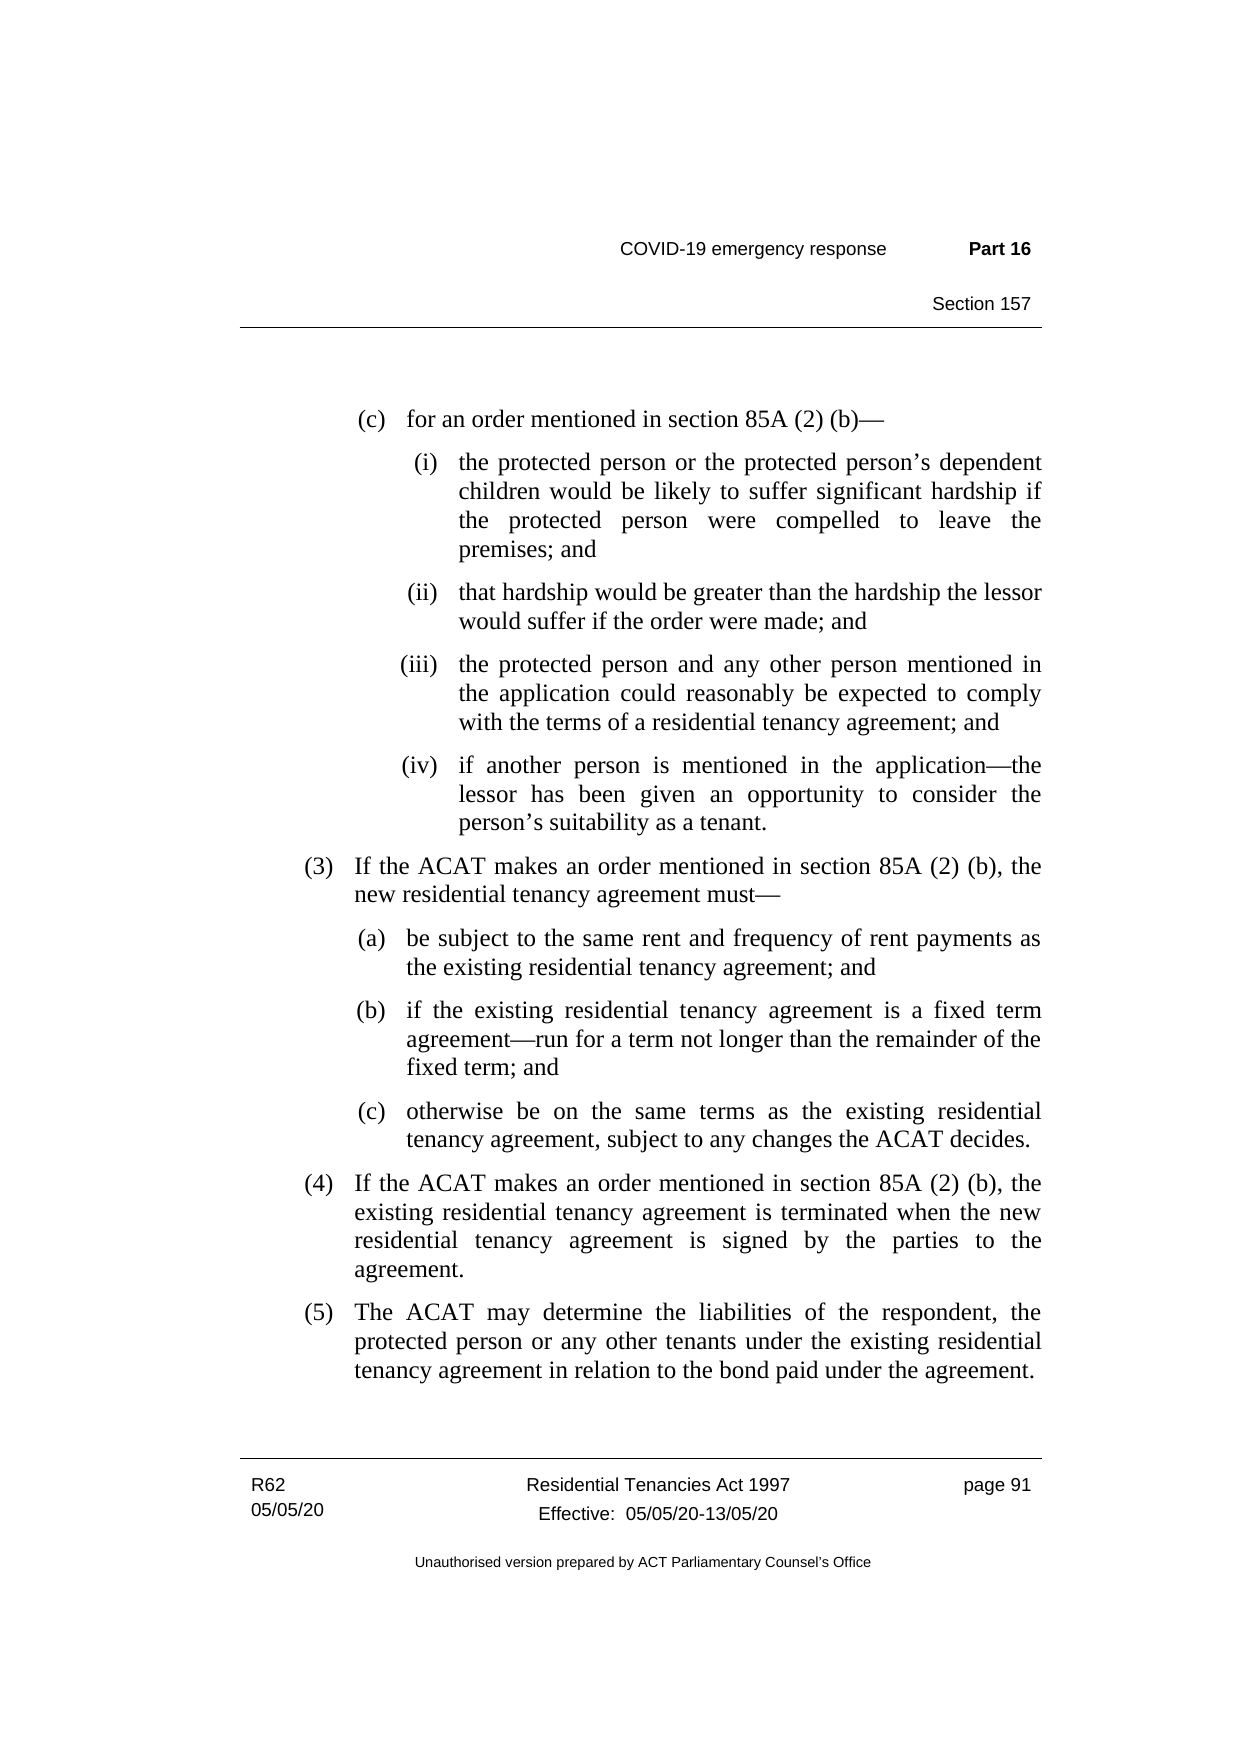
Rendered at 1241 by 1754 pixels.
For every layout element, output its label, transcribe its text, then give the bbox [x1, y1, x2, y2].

text (5) The ACAT may determine the liabilities of the respondent, the protected person or any other tenants under the existing residential tenancy agreement in relation to the bond paid under the agreement. [239, 1297, 1042, 1384]
text (b) if the existing residential tenancy agreement is a fixed term agreement—run for a term not longer than the remainder of the fixed term; and [239, 995, 1042, 1081]
text (4) If the ACAT makes an order mentioned in section 85A (2) (b), the existing residential tenancy agreement is terminated when the new residential tenancy agreement is signed by the parties to the agreement. [239, 1168, 1042, 1283]
text (c) otherwise be on the same terms as the existing residential tenancy agreement, subject to any changes the ACAT decides. [239, 1096, 1042, 1153]
text (3) If the ACAT makes an order mentioned in section 85A (2) (b), the new residential tenancy agreement must— [239, 851, 1042, 908]
text (ii) that hardship would be greater than the hardship the lessor would suffer if the order were made; and [239, 577, 1042, 634]
text (a) be subject to the same rent and frequency of rent payments as the existing residential tenancy agreement; and [239, 923, 1042, 980]
text (c) for an order mentioned in section 85A (2) (b)— [239, 404, 1042, 433]
text (iv) if another person is mentioned in the application—the lessor has been given an opportunity to consider the person’s suitability as a tenant. [239, 750, 1042, 836]
text (i) the protected person or the protected person’s dependent children would be likely to suffer significant hardship if the protected person were compelled to leave the premises; and [239, 447, 1042, 562]
text (iii) the protected person and any other person mentioned in the application could reasonably be expected to comply with the terms of a residential tenancy agreement; and [239, 649, 1042, 735]
